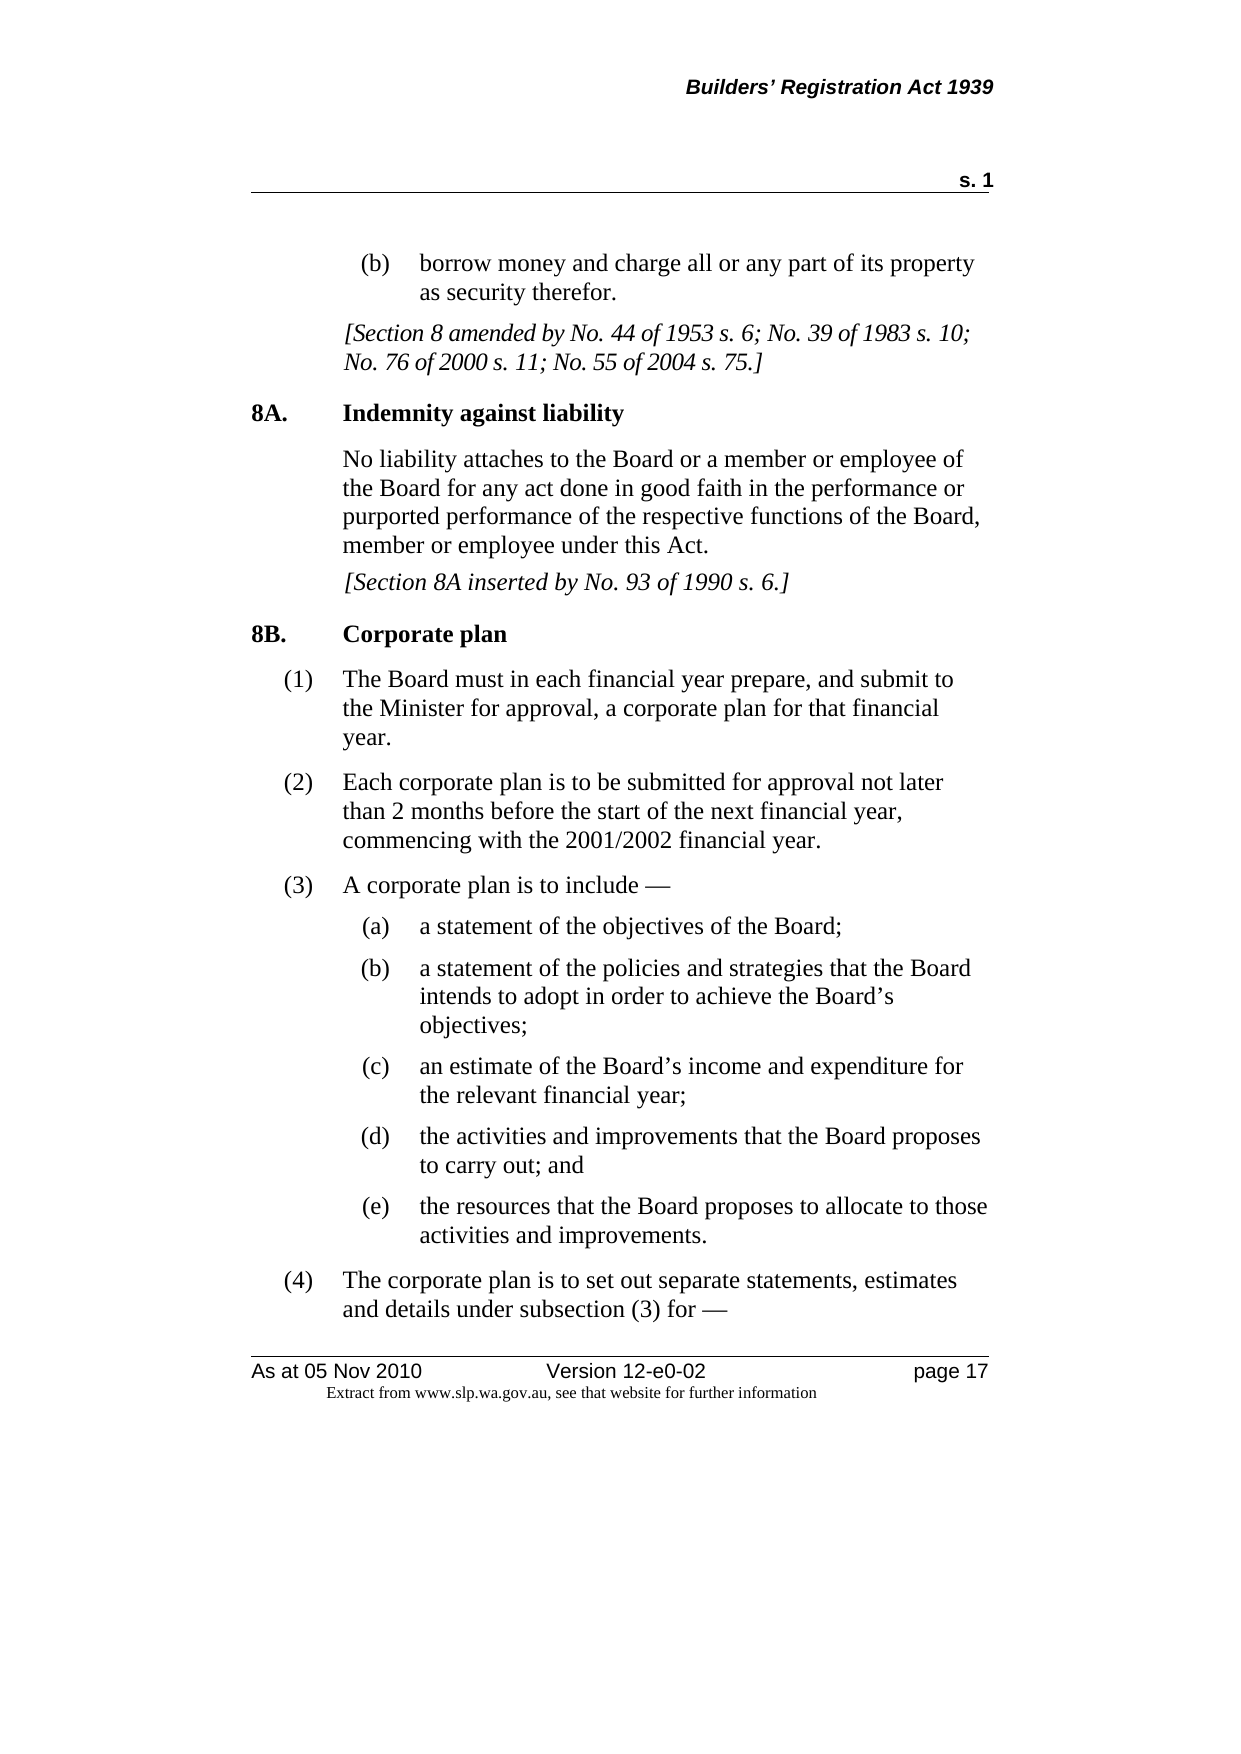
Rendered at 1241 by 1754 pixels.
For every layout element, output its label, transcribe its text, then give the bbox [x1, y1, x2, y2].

text (4) The corporate plan is to set out separate statements, estimates and details under subsection (3) for — [251, 1266, 989, 1323]
text (3) A corporate plan is to include — [251, 870, 989, 899]
text [Section 8A inserted by No. 93 of 1990 s. 6.] [251, 567, 989, 596]
text (d) the activities and improvements that the Board proposes to carry out; and [251, 1121, 989, 1179]
text (b) borrow money and charge all or any part of its property as security therefor. [251, 248, 989, 306]
subtitle 8B. Corporate plan [251, 619, 989, 648]
text (a) a statement of the objectives of the Board; [251, 911, 989, 940]
text (b) a statement of the policies and strategies that the Board intends to adopt in order to achieve the Board’s objectives; [251, 953, 989, 1039]
text [Section 8 amended by No. 44 of 1953 s. 6; No. 39 of 1983 s. 10; No. 76 of 2000 s. 11; No. 55 of 2004 s. 75.] [251, 318, 989, 376]
subtitle 8A. Indemnity against liability [251, 398, 989, 427]
text (1) The Board must in each financial year prepare, and submit to the Minister for approval, a corporate plan for that financial year. [251, 664, 989, 751]
text (2) Each corporate plan is to be submitted for approval not later than 2 months before the start of the next financial year, commencing with the 2001/2002 financial year. [251, 767, 989, 853]
text (c) an estimate of the Board’s income and expenditure for the relevant financial year; [251, 1051, 989, 1109]
text No liability attaches to the Board or a member or employee of the Board for any act done in good faith in the performance or purported performance of the respective functions of the Board, member or employee under this Act. [251, 444, 989, 559]
text (e) the resources that the Board proposes to allocate to those activities and improvements. [251, 1191, 989, 1249]
